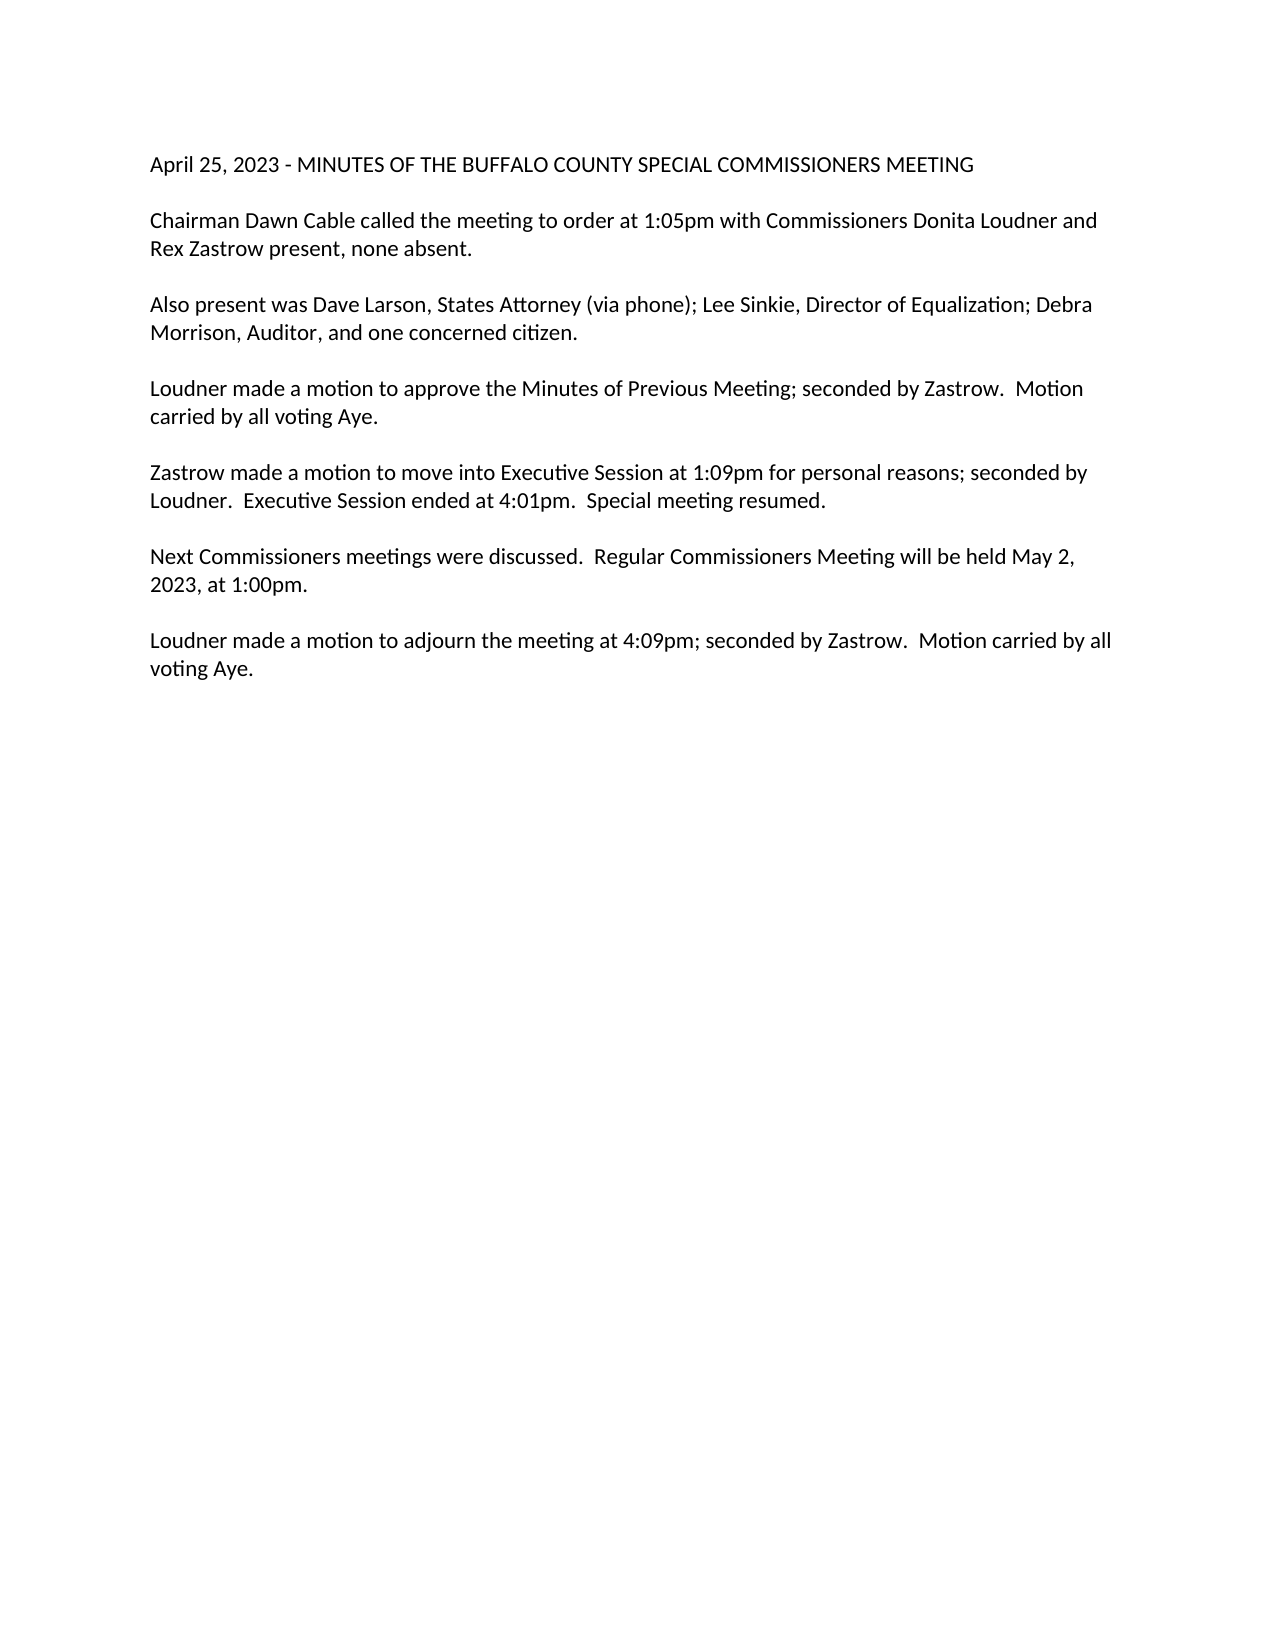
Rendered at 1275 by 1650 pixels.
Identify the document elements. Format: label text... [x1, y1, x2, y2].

text Loudner made a motion to approve the Minutes of Previous Meeting; seconded by Zastrow. Motion carried by all voting Aye. [150, 374, 1125, 430]
text Next Commissioners meetings were discussed. Regular Commissioners Meeting will be held May 2, 2023, at 1:00pm. [150, 542, 1125, 598]
text Also present was Dave Larson, States Attorney (via phone); Lee Sinkie, Director of Equalization; Debra Morrison, Auditor, and one concerned citizen. [150, 290, 1125, 346]
text Chairman Dawn Cable called the meeting to order at 1:05pm with Commissioners Donita Loudner and Rex Zastrow present, none absent. [150, 206, 1125, 262]
text Zastrow made a motion to move into Executive Session at 1:09pm for personal reasons; seconded by Loudner. Executive Session ended at 4:01pm. Special meeting resumed. [150, 458, 1125, 514]
text April 25, 2023 - MINUTES OF THE BUFFALO COUNTY SPECIAL COMMISSIONERS MEETING [150, 150, 1125, 178]
text Loudner made a motion to adjourn the meeting at 4:09pm; seconded by Zastrow. Motion carried by all voting Aye. [150, 626, 1125, 682]
